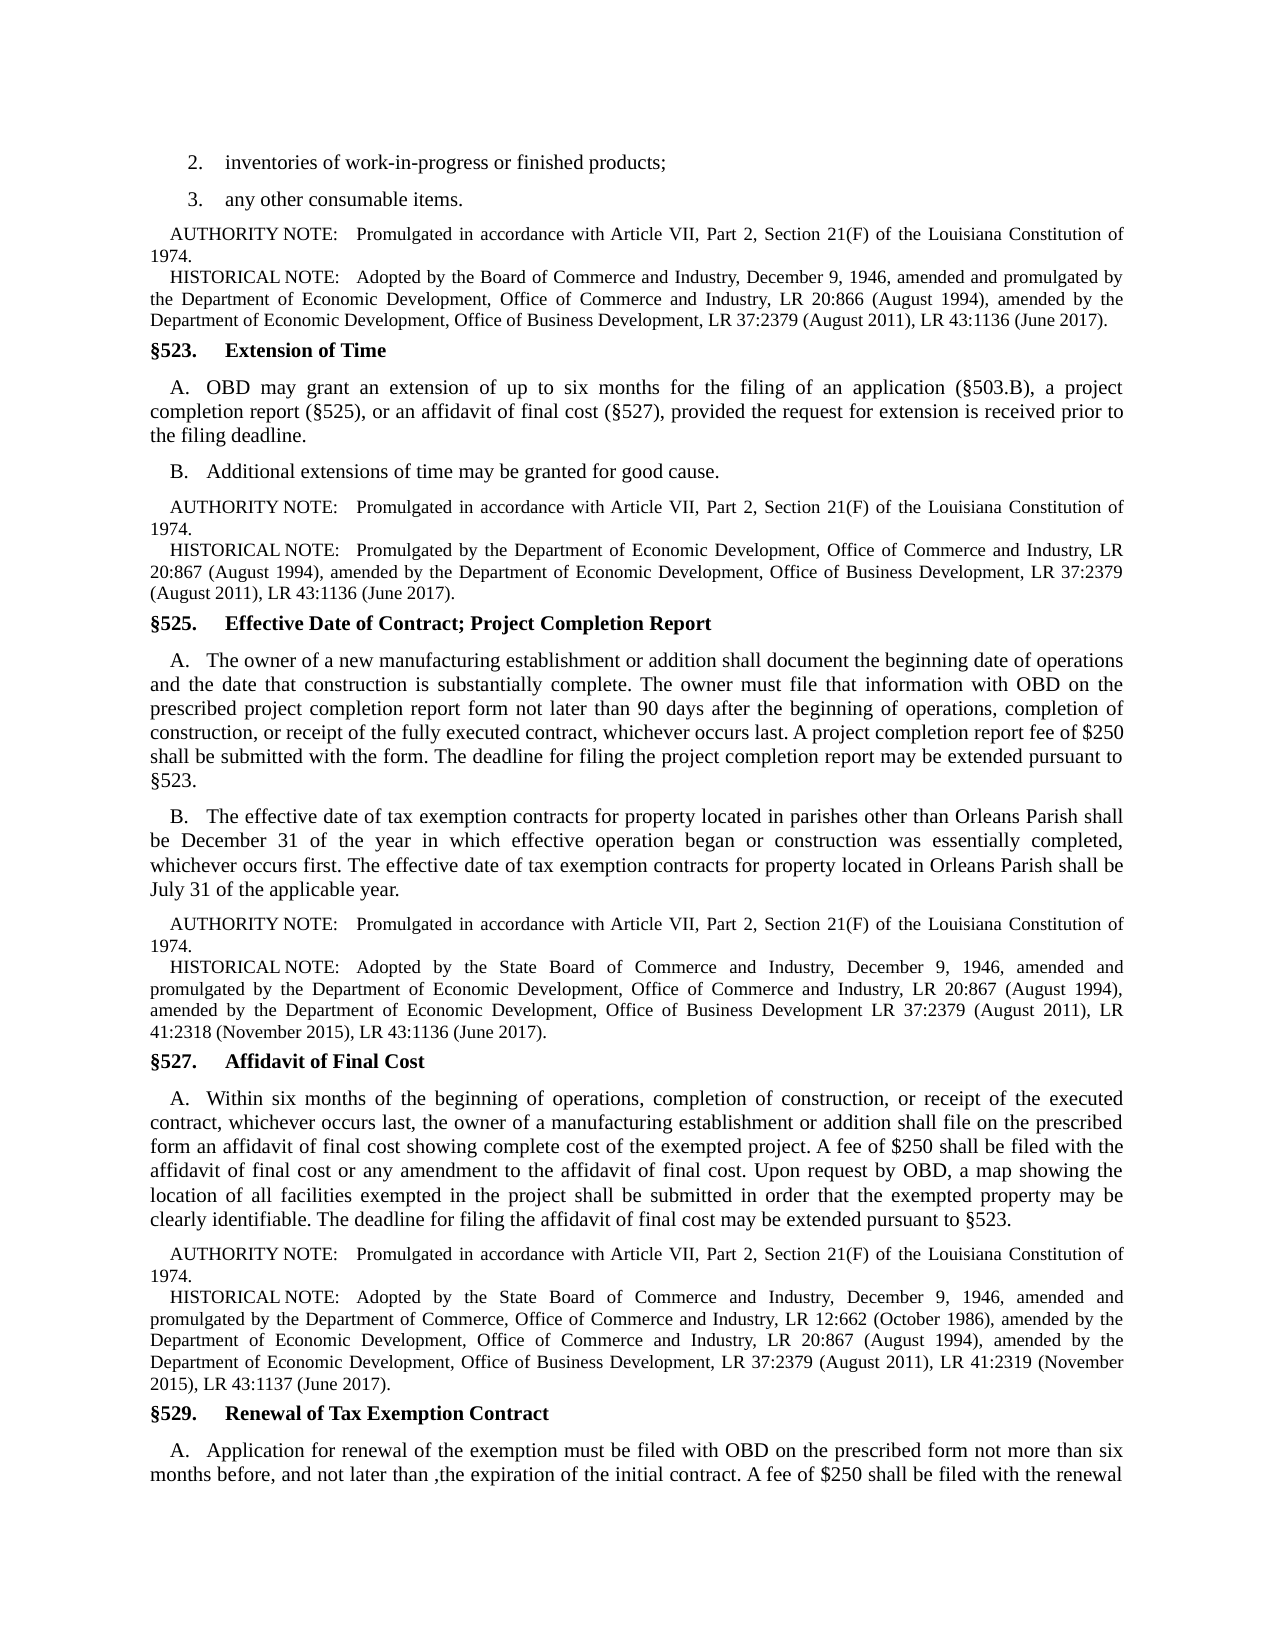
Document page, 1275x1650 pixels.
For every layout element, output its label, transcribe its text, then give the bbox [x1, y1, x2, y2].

text A. OBD may grant an extension of up to six months for the filing of an application (§503.B), a project completion report (§525), or an affidavit of final cost (§527), provided the request for extension is received prior to the filing deadline. [150, 375, 1125, 447]
text §525. Effective Date of Contract; Project Completion Report [150, 610, 1125, 635]
text AUTHORITY NOTE: Promulgated in accordance with Article VII, Part 2, Section 21(F) of the Louisiana Constitution of 1974. [150, 913, 1125, 956]
text AUTHORITY NOTE: Promulgated in accordance with Article VII, Part 2, Section 21(F) of the Louisiana Constitution of 1974. [150, 1243, 1125, 1286]
text B. Additional extensions of time may be granted for good cause. [150, 459, 1125, 483]
text B. The effective date of tax exemption contracts for property located in parishes other than Orleans Parish shall be December 31 of the year in which effective operation began or construction was essentially completed, whichever occurs first. The effective date of tax exemption contracts for property located in Orleans Parish shall be July 31 of the applicable year. [150, 804, 1125, 901]
text HISTORICAL NOTE: Promulgated by the Department of Economic Development, Office of Commerce and Industry, LR 20:867 (August 1994), amended by the Department of Economic Development, Office of Business Development, LR 37:2379 (August 2011), LR 43:1136 (June 2017). [150, 539, 1125, 604]
text §529. Renewal of Tax Exemption Contract [150, 1400, 1125, 1425]
text HISTORICAL NOTE: Adopted by the State Board of Commerce and Industry, December 9, 1946, amended and promulgated by the Department of Economic Development, Office of Commerce and Industry, LR 20:867 (August 1994), amended by the Department of Economic Development, Office of Business Development LR 37:2379 (August 2011), LR 41:2318 (November 2015), LR 43:1136 (June 2017). [150, 956, 1125, 1042]
text HISTORICAL NOTE: Adopted by the State Board of Commerce and Industry, December 9, 1946, amended and promulgated by the Department of Commerce, Office of Commerce and Industry, LR 12:662 (October 1986), amended by the Department of Economic Development, Office of Commerce and Industry, LR 20:867 (August 1994), amended by the Department of Economic Development, Office of Business Development, LR 37:2379 (August 2011), LR 41:2319 (November 2015), LR 43:1137 (June 2017). [150, 1286, 1125, 1394]
text HISTORICAL NOTE: Adopted by the Board of Commerce and Industry, December 9, 1946, amended and promulgated by the Department of Economic Development, Office of Commerce and Industry, LR 20:866 (August 1994), amended by the Department of Economic Development, Office of Business Development, LR 37:2379 (August 2011), LR 43:1136 (June 2017). [150, 266, 1125, 331]
text 3. any other consumable items. [150, 187, 1125, 211]
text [150, 1438, 1125, 1486]
text 2. inventories of work-in-progress or finished products; [150, 150, 1125, 174]
text §523. Extension of Time [150, 337, 1125, 362]
text A. Within six months of the beginning of operations, completion of construction, or receipt of the executed contract, whichever occurs last, the owner of a manufacturing establishment or addition shall file on the prescribed form an affidavit of final cost showing complete cost of the exempted project. A fee of $250 shall be filed with the affidavit of final cost or any amendment to the affidavit of final cost. Upon request by OBD, a map showing the location of all facilities exempted in the project shall be submitted in order that the exempted property may be clearly identifiable. The deadline for filing the affidavit of final cost may be extended pursuant to §523. [150, 1086, 1125, 1231]
text A. The owner of a new manufacturing establishment or addition shall document the beginning date of operations and the date that construction is substantially complete. The owner must file that information with OBD on the prescribed project completion report form not later than 90 days after the beginning of operations, completion of construction, or receipt of the fully executed contract, whichever occurs last. A project completion report fee of $250 shall be submitted with the form. The deadline for filing the project completion report may be extended pursuant to §523. [150, 647, 1125, 792]
text AUTHORITY NOTE: Promulgated in accordance with Article VII, Part 2, Section 21(F) of the Louisiana Constitution of 1974. [150, 223, 1125, 266]
text §527. Affidavit of Final Cost [150, 1049, 1125, 1074]
text AUTHORITY NOTE: Promulgated in accordance with Article VII, Part 2, Section 21(F) of the Louisiana Constitution of 1974. [150, 496, 1125, 539]
